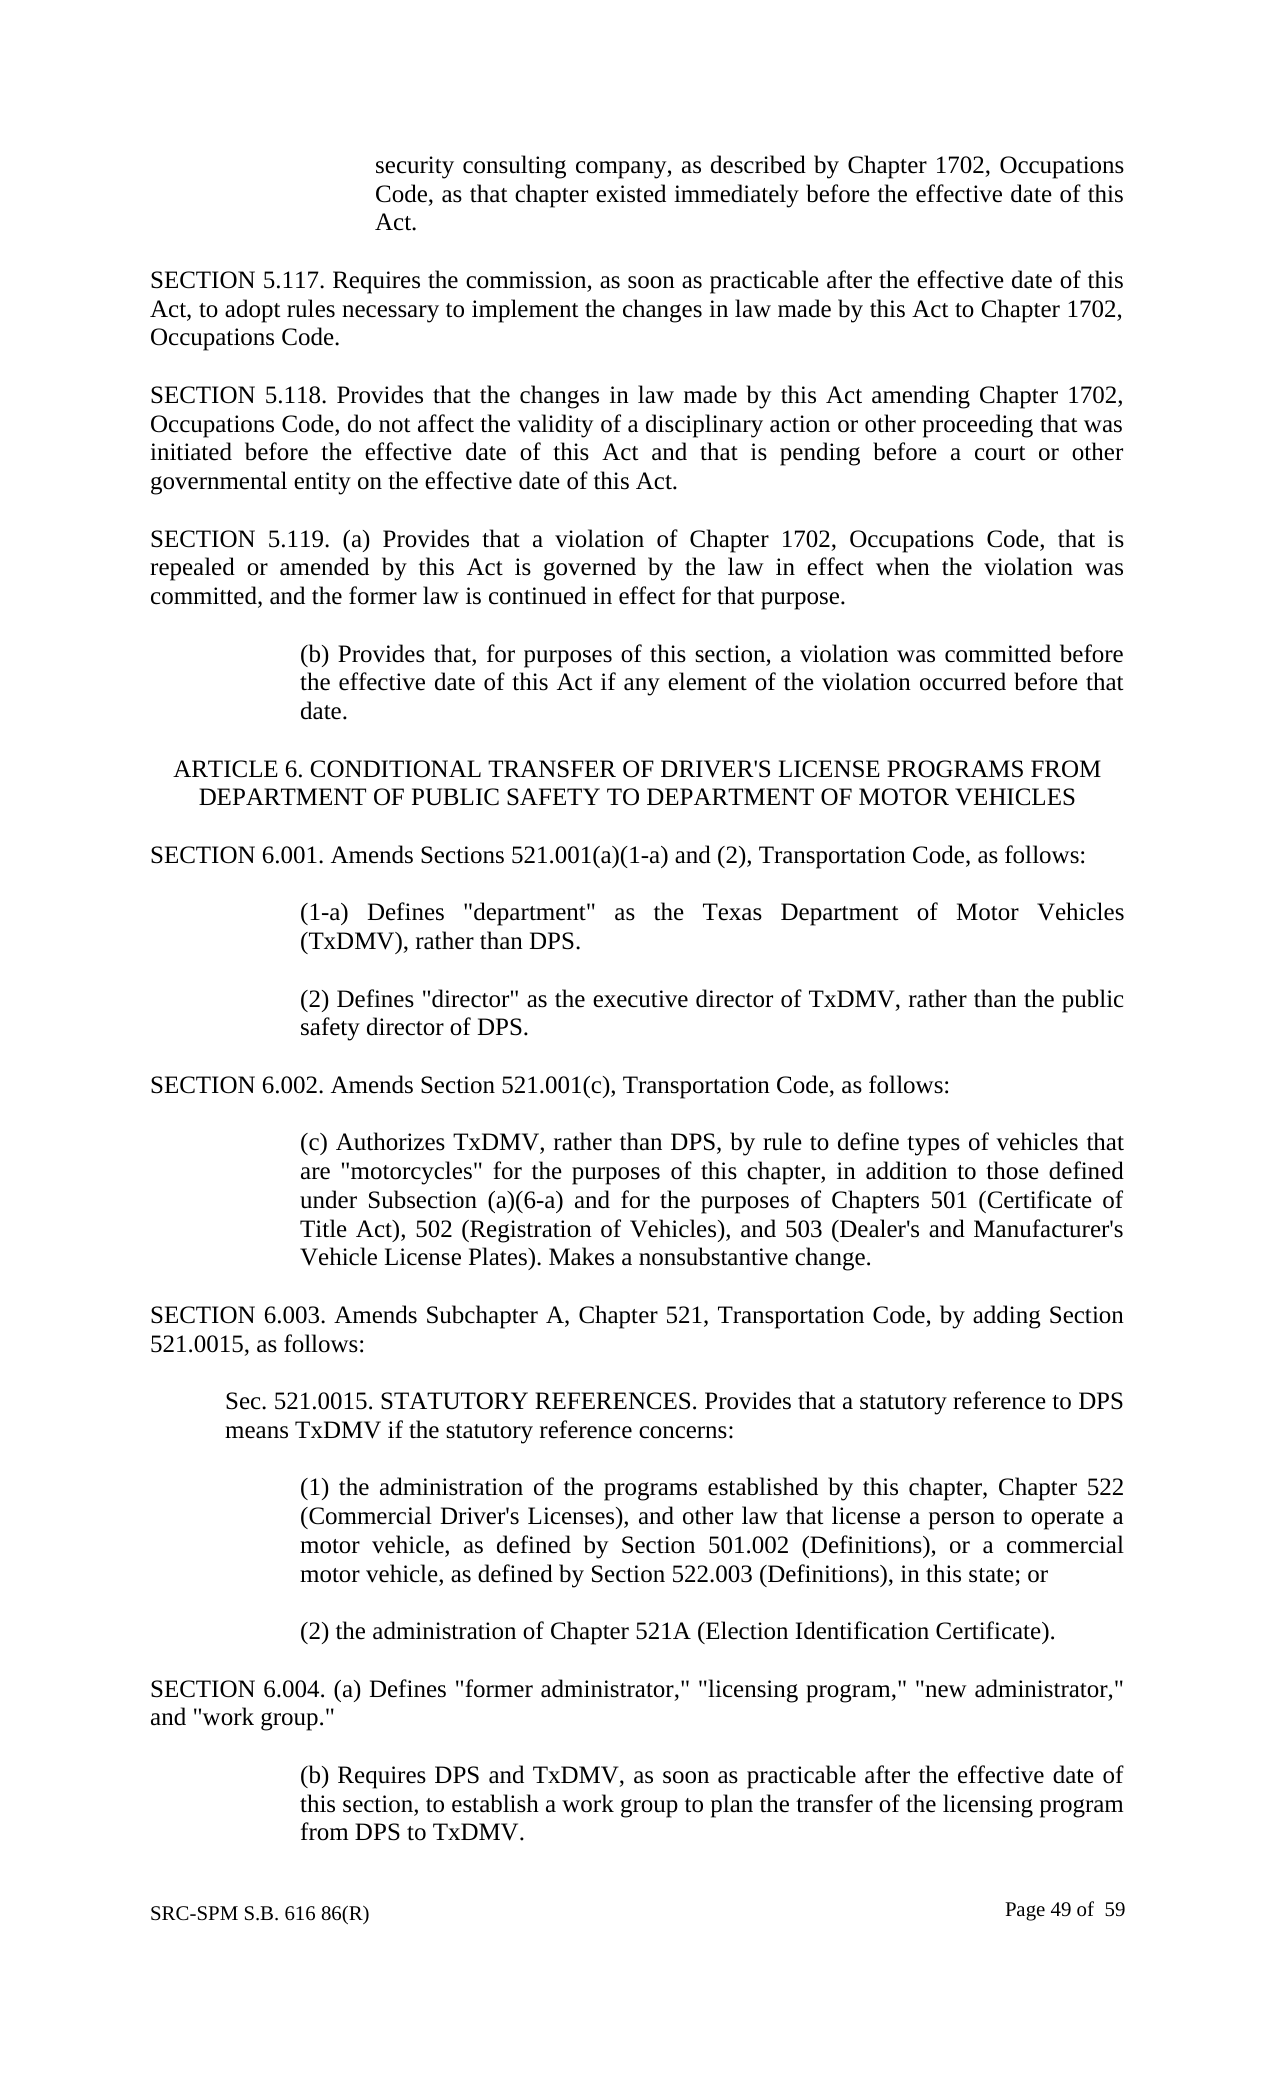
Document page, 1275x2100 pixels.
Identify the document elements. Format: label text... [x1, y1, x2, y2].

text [375, 150, 1125, 236]
text SECTION 6.002. Amends Section 521.001(c), Transportation Code, as follows: [150, 1070, 1125, 1099]
text (2) Defines "director" as the executive director of TxDMV, rather than the public safety director of DPS. [300, 984, 1125, 1041]
text (2) the administration of Chapter 521A (Election Identification Certificate). [300, 1616, 1125, 1645]
text SECTION 6.003. Amends Subchapter A, Chapter 521, Transportation Code, by adding Section 521.0015, as follows: [150, 1300, 1125, 1357]
text SECTION 6.004. (a) Defines "former administrator," "licensing program," "new administrator," and "work group." [150, 1674, 1125, 1731]
text (1) the administration of the programs established by this chapter, Chapter 522 (Commercial Driver's Licenses), and other law that license a person to operate a motor vehicle, as defined by Section 501.002 (Definitions), or a commercial motor vehicle, as defined by Section 522.003 (Definitions), in this state; or [300, 1472, 1125, 1587]
text SECTION 6.001. Amends Sections 521.001(a)(1-a) and (2), Transportation Code, as follows: [150, 840, 1125, 869]
text SECTION 5.118. Provides that the changes in law made by this Act amending Chapter 1702, Occupations Code, do not affect the validity of a disciplinary action or other proceeding that was initiated before the effective date of this Act and that is pending before a court or other governmental entity on the effective date of this Act. [150, 380, 1125, 495]
text (c) Authorizes TxDMV, rather than DPS, by rule to define types of vehicles that are "motorcycles" for the purposes of this chapter, in addition to those defined under Subsection (a)(6-a) and for the purposes of Chapters 501 (Certificate of Title Act), 502 (Registration of Vehicles), and 503 (Dealer's and Manufacturer's Vehicle License Plates). Makes a nonsubstantive change. [300, 1127, 1125, 1271]
text SECTION 5.119. (a) Provides that a violation of Chapter 1702, Occupations Code, that is repealed or amended by this Act is governed by the law in effect when the violation was committed, and the former law is continued in effect for that purpose. [150, 524, 1125, 610]
text (1-a) Defines "department" as the Texas Department of Motor Vehicles (TxDMV), rather than DPS. [300, 897, 1125, 955]
text Sec. 521.0015. STATUTORY REFERENCES. Provides that a statutory reference to DPS means TxDMV if the statutory reference concerns: [225, 1386, 1125, 1444]
text SECTION 5.117. Requires the commission, as soon as practicable after the effective date of this Act, to adopt rules necessary to implement the changes in law made by this Act to Chapter 1702, Occupations Code. [150, 265, 1125, 351]
text (b) Provides that, for purposes of this section, a violation was committed before the effective date of this Act if any element of the violation occurred before that date. [300, 639, 1125, 725]
text (b) Requires DPS and TxDMV, as soon as practicable after the effective date of this section, to establish a work group to plan the transfer of the licensing program from DPS to TxDMV. [300, 1760, 1125, 1846]
text ARTICLE 6. CONDITIONAL TRANSFER OF DRIVER'S LICENSE PROGRAMS FROM DEPARTMENT OF PUBLIC SAFETY TO DEPARTMENT OF MOTOR VEHICLES [150, 754, 1125, 811]
